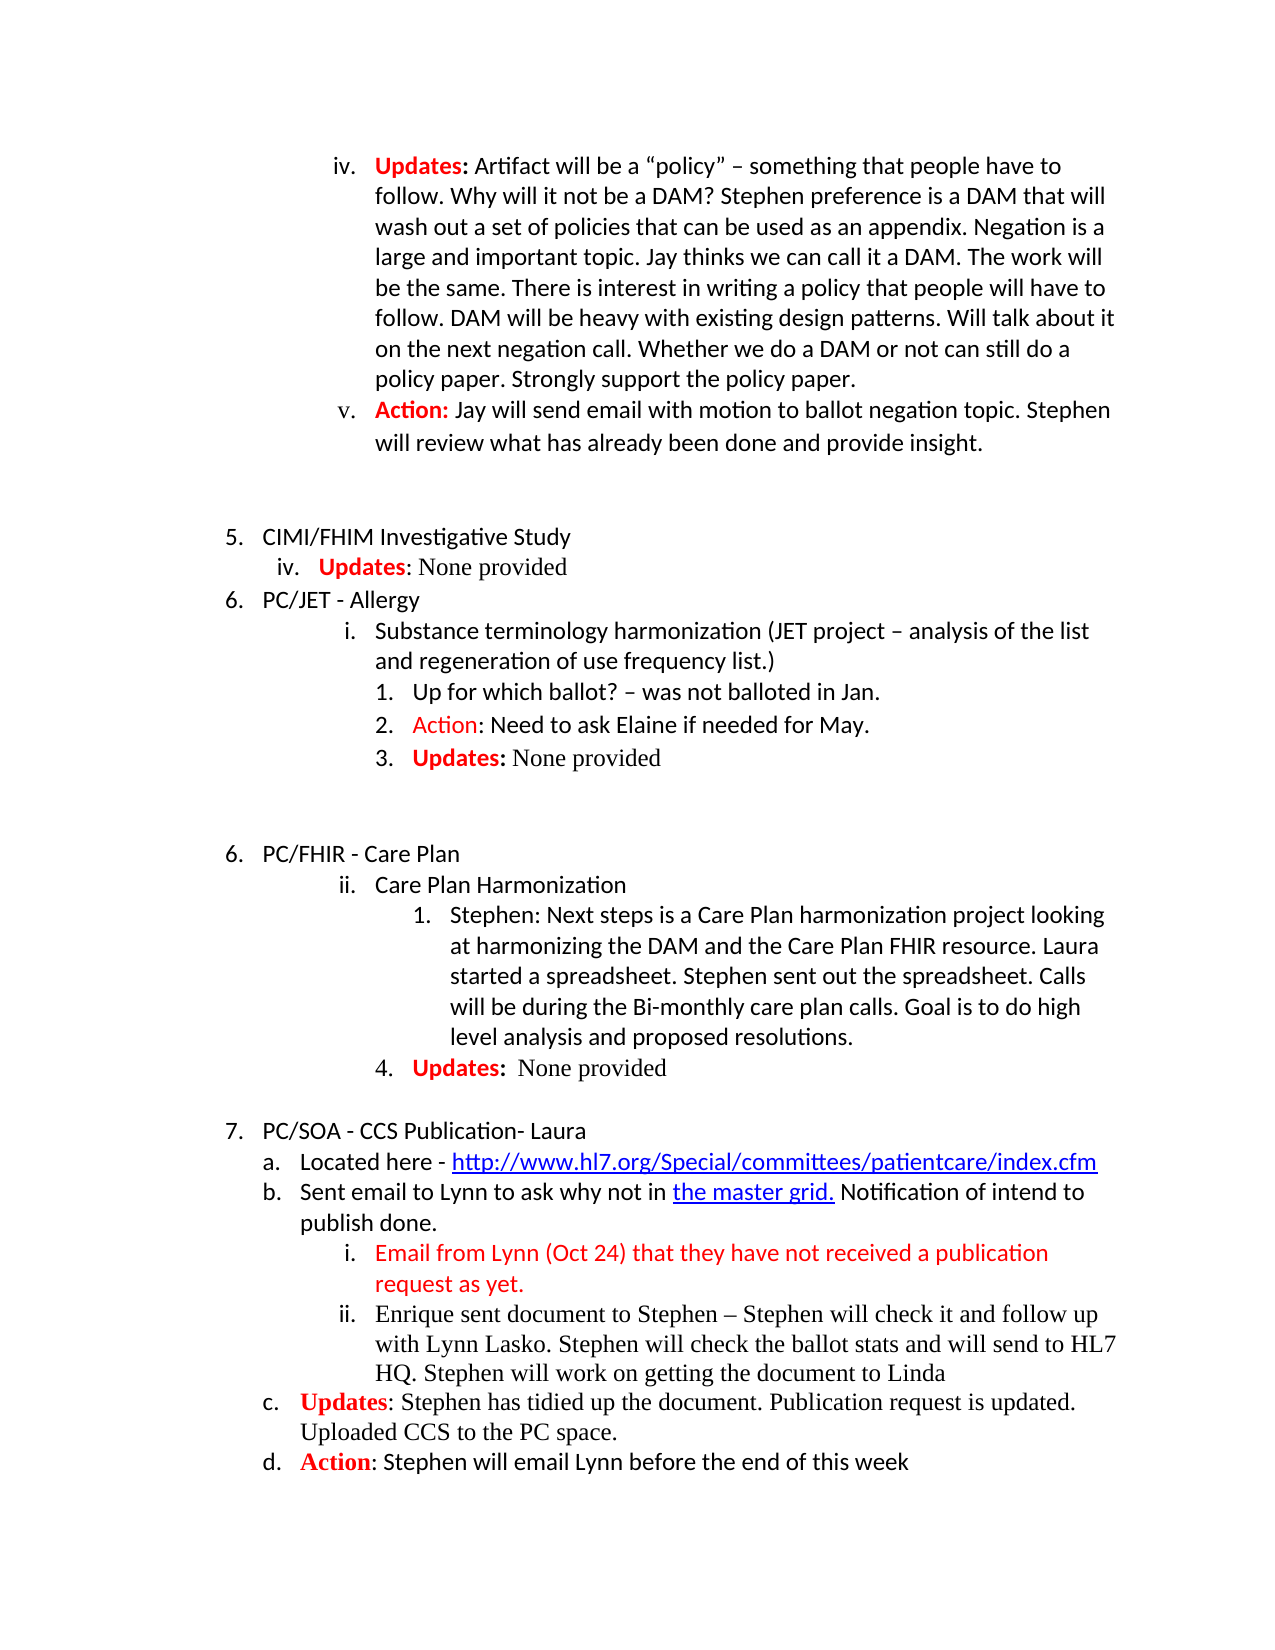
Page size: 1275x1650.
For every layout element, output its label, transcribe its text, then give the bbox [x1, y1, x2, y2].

list Substance terminology harmonization (JET project – analysis of the list and regeneration of use frequency list.) [356, 615, 1125, 676]
list PC/JET - Allergy [225, 584, 1125, 615]
list Up for which ballot? – was not balloted in Jan. [375, 676, 1125, 707]
list PC/FHIR - Care Plan [225, 838, 1125, 869]
list Updates: Stephen has tidied up the document. Publication request is updated. Uploaded CCS to the PC space. [262, 1386, 1125, 1446]
list Sent email to Lynn to ask why not in the master grid. Notification of intend to publish done. [262, 1176, 1125, 1237]
list Action: Need to ask Elaine if needed for May. [375, 709, 1125, 739]
list Action: Stephen will email Lynn before the end of this week [262, 1446, 1125, 1476]
list Email from Lynn (Oct 24) that they have not received a publication request as yet. [356, 1237, 1125, 1298]
list Stephen: Next steps is a Care Plan harmonization project looking at harmonizing the DAM and the Care Plan FHIR resource. Laura started a spreadsheet. Stephen sent out the spreadsheet. Calls will be during the Bi-monthly care plan calls. Goal is to do high level analysis and proposed resolutions. [412, 899, 1125, 1052]
list Updates: Artifact will be a “policy” – something that people have to follow. Why will it not be a DAM? Stephen preference is a DAM that will wash out a set of policies that can be used as an appendix. Negation is a large and important topic. Jay thinks we can call it a DAM. The work will be the same. There is interest in writing a policy that people will have to follow. DAM will be heavy with existing design patterns. Will talk about it on the next negation call. Whether we do a DAM or not can still do a policy paper. Strongly support the policy paper. [356, 150, 1125, 394]
list Located here - http://www.hl7.org/Special/committees/patientcare/index.cfm [262, 1146, 1125, 1176]
list Action: Jay will send email with motion to ballot negation topic. Stephen will review what has already been done and provide insight. [356, 394, 1125, 458]
list Enrique sent document to Stephen – Stephen will check it and follow up with Lynn Lasko. Stephen will check the ballot stats and will send to HL7 HQ. Stephen will work on getting the document to Linda [356, 1298, 1125, 1386]
list PC/SOA - CCS Publication- Laura [225, 1115, 1125, 1146]
list Care Plan Harmonization [356, 869, 1125, 899]
list Updates: None provided [375, 742, 1125, 772]
list Updates: None provided [300, 552, 1125, 582]
list Updates: None provided [375, 1052, 1125, 1082]
list CIMI/FHIM Investigative Study [225, 521, 1125, 552]
